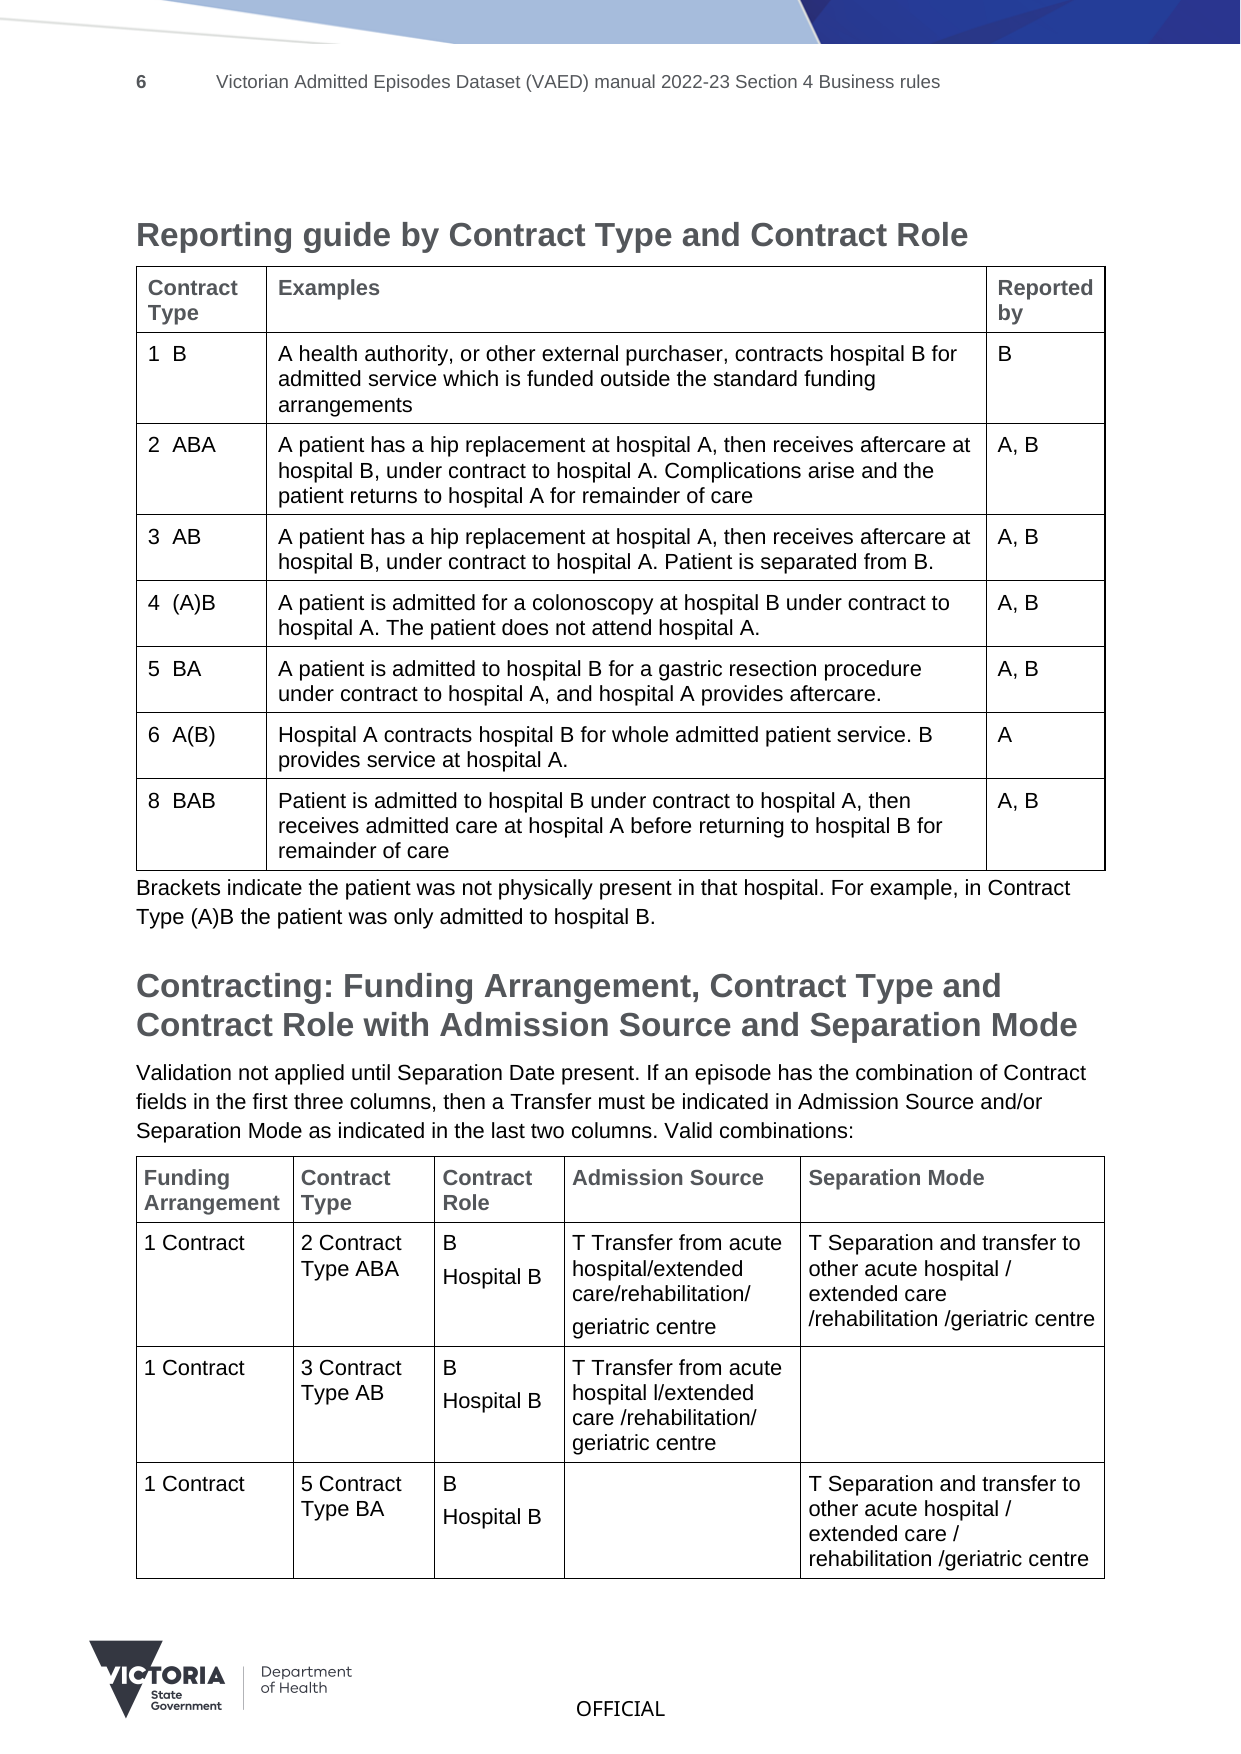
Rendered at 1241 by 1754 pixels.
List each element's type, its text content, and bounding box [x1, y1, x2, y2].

table_cell B Hospital B [435, 1463, 564, 1577]
picture [0, 0, 1241, 44]
table_cell T Separation and transfer to other acute hospital / extended care /rehabilitation /geriatric centre [801, 1223, 1104, 1346]
table_cell 1 Contract [137, 1223, 293, 1346]
picture [0, 1595, 1241, 1754]
table_cell 3 AB [137, 515, 266, 580]
subtitle Reporting guide by Contract Type and Contract Role [136, 215, 1104, 253]
table_cell A patient has a hip replacement at hospital A, then receives aftercare at hospital B, under contract to hospital A. Patient is separated from B. [267, 515, 986, 580]
table_cell Hospital A contracts hospital B for whole admitted patient service. B provides service at hospital A. [267, 713, 986, 778]
table_header Examples [267, 267, 986, 332]
table_cell B [987, 333, 1104, 423]
table_cell 5 Contract Type BA [294, 1463, 434, 1577]
table_cell A, B [987, 515, 1104, 580]
table_cell A [987, 713, 1104, 778]
table_cell T Transfer from acute hospital l/extended care /rehabilitation/ geriatric centre [565, 1347, 800, 1462]
table_header Admission Source [565, 1157, 800, 1221]
table_cell Patient is admitted to hospital B under contract to hospital A, then receives admitted care at hospital A before returning to hospital B for remainder of care [267, 779, 986, 869]
table_cell A health authority, or other external purchaser, contracts hospital B for admitted service which is funded outside the standard funding arrangements [267, 333, 986, 423]
table_cell 2 ABA [137, 424, 266, 514]
text Brackets indicate the patient was not physically present in that hospital. For example, in Contract Type (A)B the patient was only admitted to hospital B. [136, 871, 1104, 929]
table_cell T Transfer from acute hospital/extended care/rehabilitation/ geriatric centre [565, 1223, 800, 1346]
table_cell 1 B [137, 333, 266, 423]
table_cell 5 BA [137, 647, 266, 712]
table_cell [801, 1347, 1104, 1462]
table_cell A patient is admitted for a colonoscopy at hospital B under contract to hospital A. The patient does not attend hospital A. [267, 581, 986, 646]
table_header Separation Mode [801, 1157, 1104, 1221]
table_header Contract Role [435, 1157, 564, 1221]
table_cell A patient has a hip replacement at hospital A, then receives aftercare at hospital B, under contract to hospital A. Complications arise and the patient returns to hospital A for remainder of care [267, 424, 986, 514]
table_cell T Separation and transfer to other acute hospital / extended care / rehabilitation /geriatric centre [801, 1463, 1104, 1577]
table_cell 1 Contract [137, 1463, 293, 1577]
table_cell 1 Contract [137, 1347, 293, 1462]
table_header Reported by [987, 267, 1104, 332]
table_cell B Hospital B [435, 1347, 564, 1462]
text Validation not applied until Separation Date present. If an episode has the combination of Contract fields in the first three columns, then a Transfer must be indicated in Admission Source and/or Separation Mode as indicated in the last two columns. Valid combinations: [136, 1056, 1104, 1143]
table_cell A, B [987, 647, 1104, 712]
subtitle Contracting: Funding Arrangement, Contract Type and Contract Role with Admission Source and Separation Mode [136, 966, 1104, 1043]
table_cell A patient is admitted to hospital B for a gastric resection procedure under contract to hospital A, and hospital A provides aftercare. [267, 647, 986, 712]
table_header Funding Arrangement [137, 1157, 293, 1221]
table_cell 2 Contract Type ABA [294, 1223, 434, 1346]
table_cell 6 A(B) [137, 713, 266, 778]
table_cell [565, 1463, 800, 1577]
table_cell A, B [987, 581, 1104, 646]
table_cell 4 (A)B [137, 581, 266, 646]
table_header Contract Type [137, 267, 266, 332]
table_cell 8 BAB [137, 779, 266, 869]
table_cell A, B [987, 424, 1104, 514]
table_cell 3 Contract Type AB [294, 1347, 434, 1462]
table_header Contract Type [294, 1157, 434, 1221]
table_cell B Hospital B [435, 1223, 564, 1346]
table_cell A, B [987, 779, 1104, 869]
